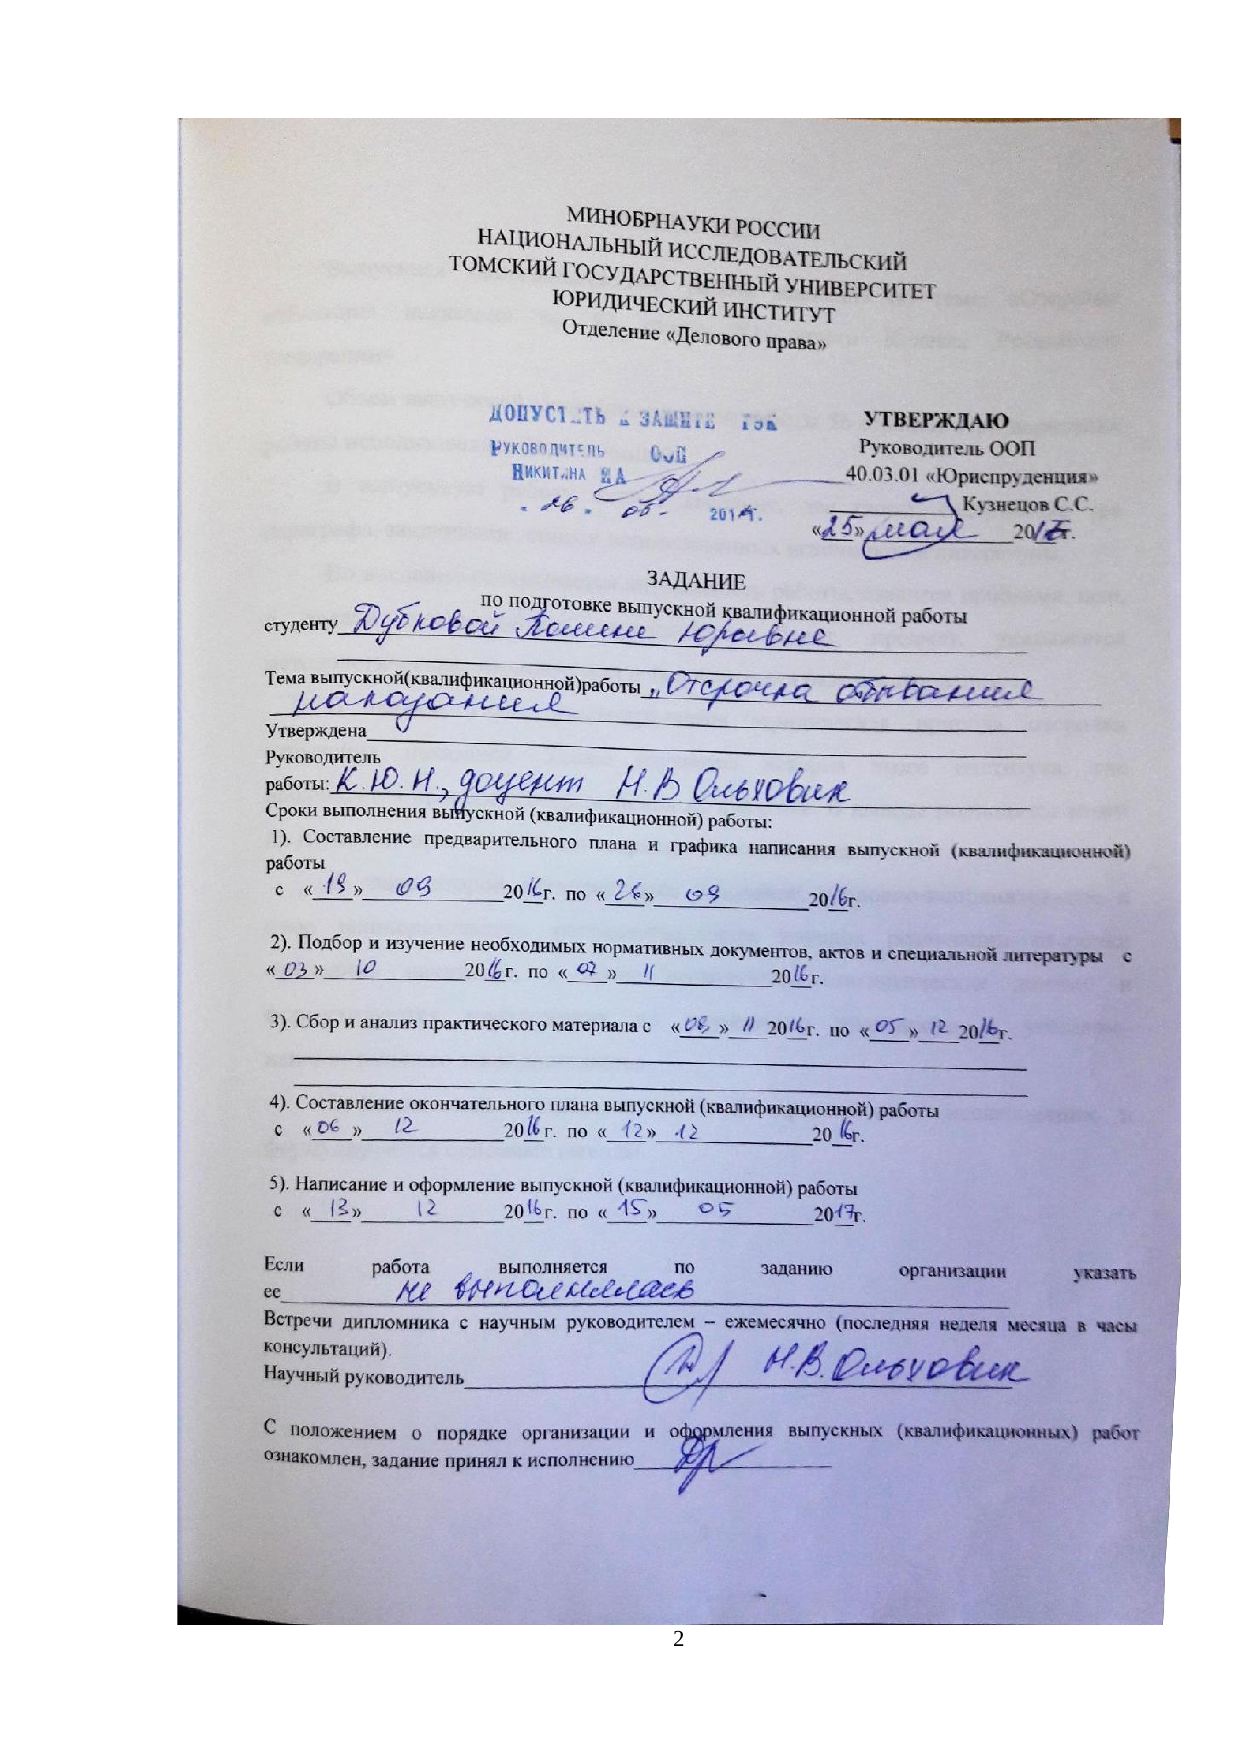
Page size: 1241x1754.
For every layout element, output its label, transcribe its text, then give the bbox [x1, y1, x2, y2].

text 2 [673, 1625, 1090, 1651]
picture [177, 118, 1182, 1625]
